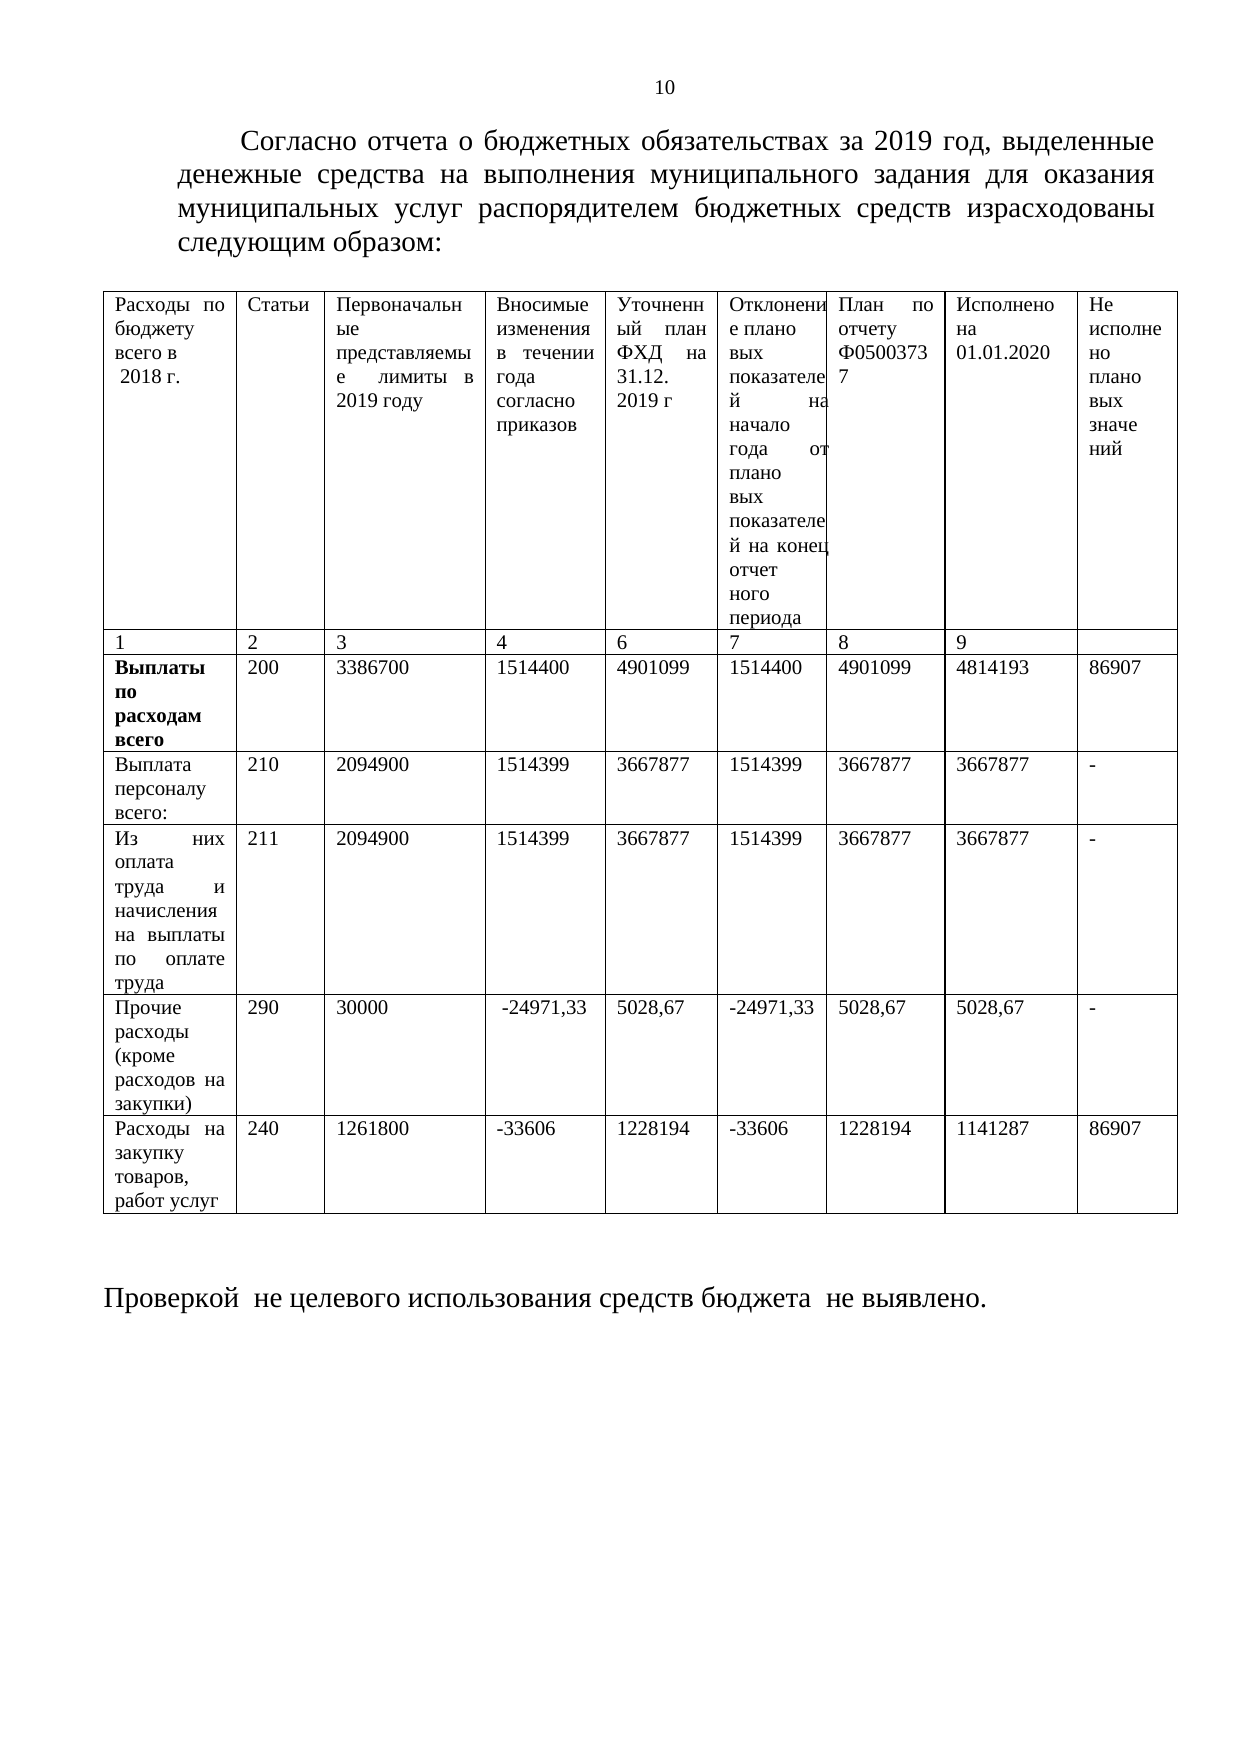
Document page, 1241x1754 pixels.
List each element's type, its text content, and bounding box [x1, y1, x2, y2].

table_header Отклонение плано вых показателей на начало года от плано вых показателей на конец отчет ного периода [718, 292, 826, 629]
table_header Первоначальные представляемые лимиты в 2019 году [325, 292, 485, 629]
table_cell 1514399 [718, 752, 826, 824]
table_cell 5028,67 [827, 995, 944, 1115]
table_cell 86907 [1078, 655, 1177, 751]
table_header План по отчету Ф05003737 [827, 292, 944, 629]
table_cell -33606 [718, 1116, 826, 1212]
table_cell 210 [237, 752, 324, 824]
table_cell 4901099 [606, 655, 717, 751]
table_header Вносимые изменения в течении года согласно приказов [486, 292, 605, 629]
table_cell 3667877 [606, 825, 717, 994]
table_cell 1261800 [325, 1116, 485, 1212]
table_cell 8 [827, 630, 944, 654]
table_header Исполнено на 01.01.2020 [946, 292, 1077, 629]
table_cell 1514399 [486, 752, 605, 824]
table_cell 1 [104, 630, 236, 654]
table_cell 1514399 [718, 825, 826, 994]
table_cell -24971,33 [718, 995, 826, 1115]
table_cell 3667877 [946, 825, 1077, 994]
table_cell 86907 [1078, 1116, 1177, 1212]
table_cell Прочие расходы (кроме расходов на закупки) [104, 995, 236, 1115]
table_cell - [1078, 752, 1177, 824]
table_cell 1228194 [606, 1116, 717, 1212]
table_cell 3667877 [827, 825, 944, 994]
table_cell 7 [718, 630, 826, 654]
table_header Статьи [237, 292, 324, 629]
text Согласно отчета о бюджетных обязательствах за 2019 год, выделенные денежные средства на выполнения муниципального задания для оказания муниципальных услуг распорядителем бюджетных средств израсходованы следующим образом: [177, 123, 1155, 257]
table_cell 3386700 [325, 655, 485, 751]
table_cell 6 [606, 630, 717, 654]
table_cell Выплаты по расходам всего [104, 655, 236, 751]
table_cell 211 [237, 825, 324, 994]
table_cell 2094900 [325, 752, 485, 824]
table_cell 30000 [325, 995, 485, 1115]
table_cell 4 [486, 630, 605, 654]
table_header Не исполнено плано вых значе ний [1078, 292, 1177, 629]
table_cell 1514400 [718, 655, 826, 751]
table_cell 4901099 [827, 655, 944, 751]
table_cell 290 [237, 995, 324, 1115]
table_cell 9 [946, 630, 1077, 654]
table_header Уточненный план ФХД на 31.12. 2019 г [606, 292, 717, 629]
table_cell - [1078, 995, 1177, 1115]
table_cell 4814193 [946, 655, 1077, 751]
text Проверкой не целевого использования средств бюджета не выявлено. [103, 1281, 1152, 1314]
table_cell 1228194 [827, 1116, 944, 1212]
table_cell 1514399 [486, 825, 605, 994]
table_cell Выплата персоналу всего: [104, 752, 236, 824]
table_cell 1141287 [946, 1116, 1077, 1212]
table_cell 5028,67 [606, 995, 717, 1115]
table_header Расходы по бюджету всего в 2018 г. [104, 292, 236, 629]
table_cell -33606 [486, 1116, 605, 1212]
table_cell 3 [325, 630, 485, 654]
table_cell 2094900 [325, 825, 485, 994]
table_cell 3667877 [827, 752, 944, 824]
table_cell 5028,67 [946, 995, 1077, 1115]
table_cell Из них оплата труда и начисления на выплаты по оплате труда [104, 825, 236, 994]
table_cell Расходы на закупку товаров, работ услуг [104, 1116, 236, 1212]
table_cell 3667877 [606, 752, 717, 824]
table_cell 3667877 [946, 752, 1077, 824]
table_cell 1514400 [486, 655, 605, 751]
table_cell - [1078, 825, 1177, 994]
table_cell -24971,33 [486, 995, 605, 1115]
table_cell 2 [237, 630, 324, 654]
table_cell 240 [237, 1116, 324, 1212]
table_cell [1078, 630, 1177, 654]
table_cell 200 [237, 655, 324, 751]
